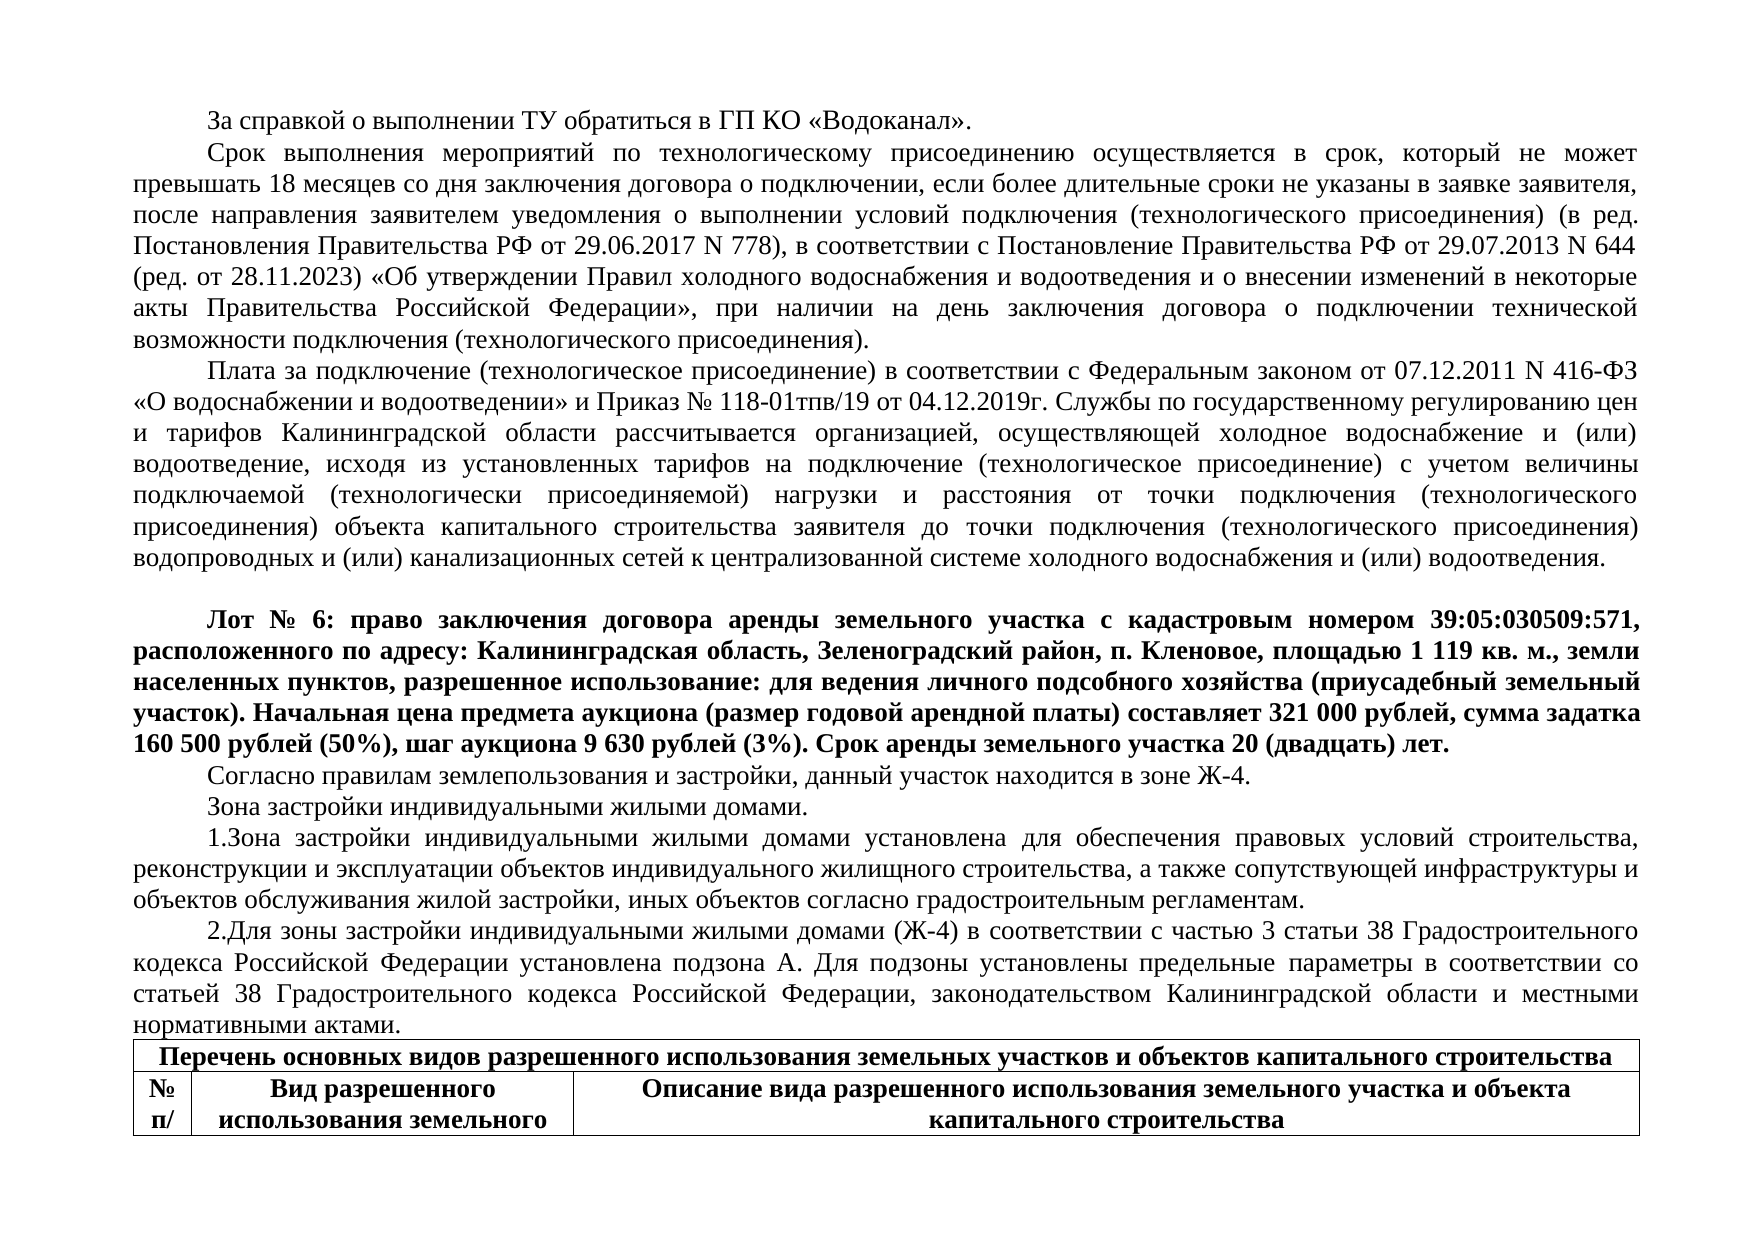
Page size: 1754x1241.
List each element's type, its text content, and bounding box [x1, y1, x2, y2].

text Плата за подключение (технологическое присоединение) в соответствии с Федеральным законом от 07.12.2011 N 416-ФЗ «О водоснабжении и водоотведении» и Приказ № 118-01тпв/19 от 04.12.2019г. Службы по государственному регулированию цен и тарифов Калининградской области рассчитывается организацией, осуществляющей холодное водоснабжение и (или) водоотведение, исходя из установленных тарифов на подключение (технологическое присоединение) с учетом величины подключаемой (технологически присоединяемой) нагрузки и расстояния от точки подключения (технологического присоединения) объекта капитального строительства заявителя до точки подключения (технологического присоединения) водопроводных и (или) канализационных сетей к централизованной системе холодного водоснабжения и (или) водоотведения. [133, 354, 1639, 572]
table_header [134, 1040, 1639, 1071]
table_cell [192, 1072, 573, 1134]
text 2.Для зоны застройки индивидуальными жилыми домами (Ж-4) в соответствии с частью 3 статьи 38 Градостроительного кодекса Российской Федерации установлена подзона А. Для подзоны установлены предельные параметры в соответствии со статьей 38 Градостроительного кодекса Российской Федерации, законодательством Калининградской области и местными нормативными актами. [133, 914, 1639, 1039]
text За справкой о выполнении ТУ обратиться в ГП КО «Водоканал». [133, 103, 1639, 136]
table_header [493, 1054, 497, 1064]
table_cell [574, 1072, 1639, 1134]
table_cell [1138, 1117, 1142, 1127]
text Согласно правилам землепользования и застройки, данный участок находится в зоне Ж-4. [133, 759, 1639, 790]
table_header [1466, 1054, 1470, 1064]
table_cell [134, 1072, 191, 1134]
text Зона застройки индивидуальными жилыми домами. [133, 790, 1639, 821]
text 1.Зона застройки индивидуальными жилыми домами установлена для обеспечения правовых условий строительства, реконструкции и эксплуатации объектов индивидуального жилищного строительства, а также сопутствующей инфраструктуры и объектов обслуживания жилой застройки, иных объектов согласно градостроительным регламентам. [133, 821, 1639, 914]
text Лот № 6: право заключения договора аренды земельного участка с кадастровым номером 39:05:030509:571, расположенного по адресу: Калининградская область, Зеленоградский район, п. Кленовое, площадью 1 119 кв. м., земли населенных пунктов, разрешенное использование: для ведения личного подсобного хозяйства (приусадебный земельный участок). Начальная цена предмета аукциона (размер годовой арендной платы) составляет 321 000 рублей, сумма задатка 160 500 рублей (50%), шаг аукциона 9 630 рублей (3%). Срок аренды земельного участка 20 (двадцать) лет. [133, 603, 1642, 759]
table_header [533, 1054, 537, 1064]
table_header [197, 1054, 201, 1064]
text Срок выполнения мероприятий по технологическому присоединению осуществляется в срок, который не может превышать 18 месяцев со дня заключения договора о подключении, если более длительные сроки не указаны в заявке заявителя, после направления заявителем уведомления о выполнении условий подключения (технологического присоединения) (в ред. Постановления Правительства РФ от 29.06.2017 N 778), в соответствии с Постановление Правительства РФ от 29.07.2013 N 644 (ред. от 28.11.2023) «Об утверждении Правил холодного водоснабжения и водоотведения и о внесении изменений в некоторые акты Правительства Российской Федерации», при наличии на день заключения договора о подключении технической возможности подключения (технологического присоединения). [133, 136, 1639, 354]
